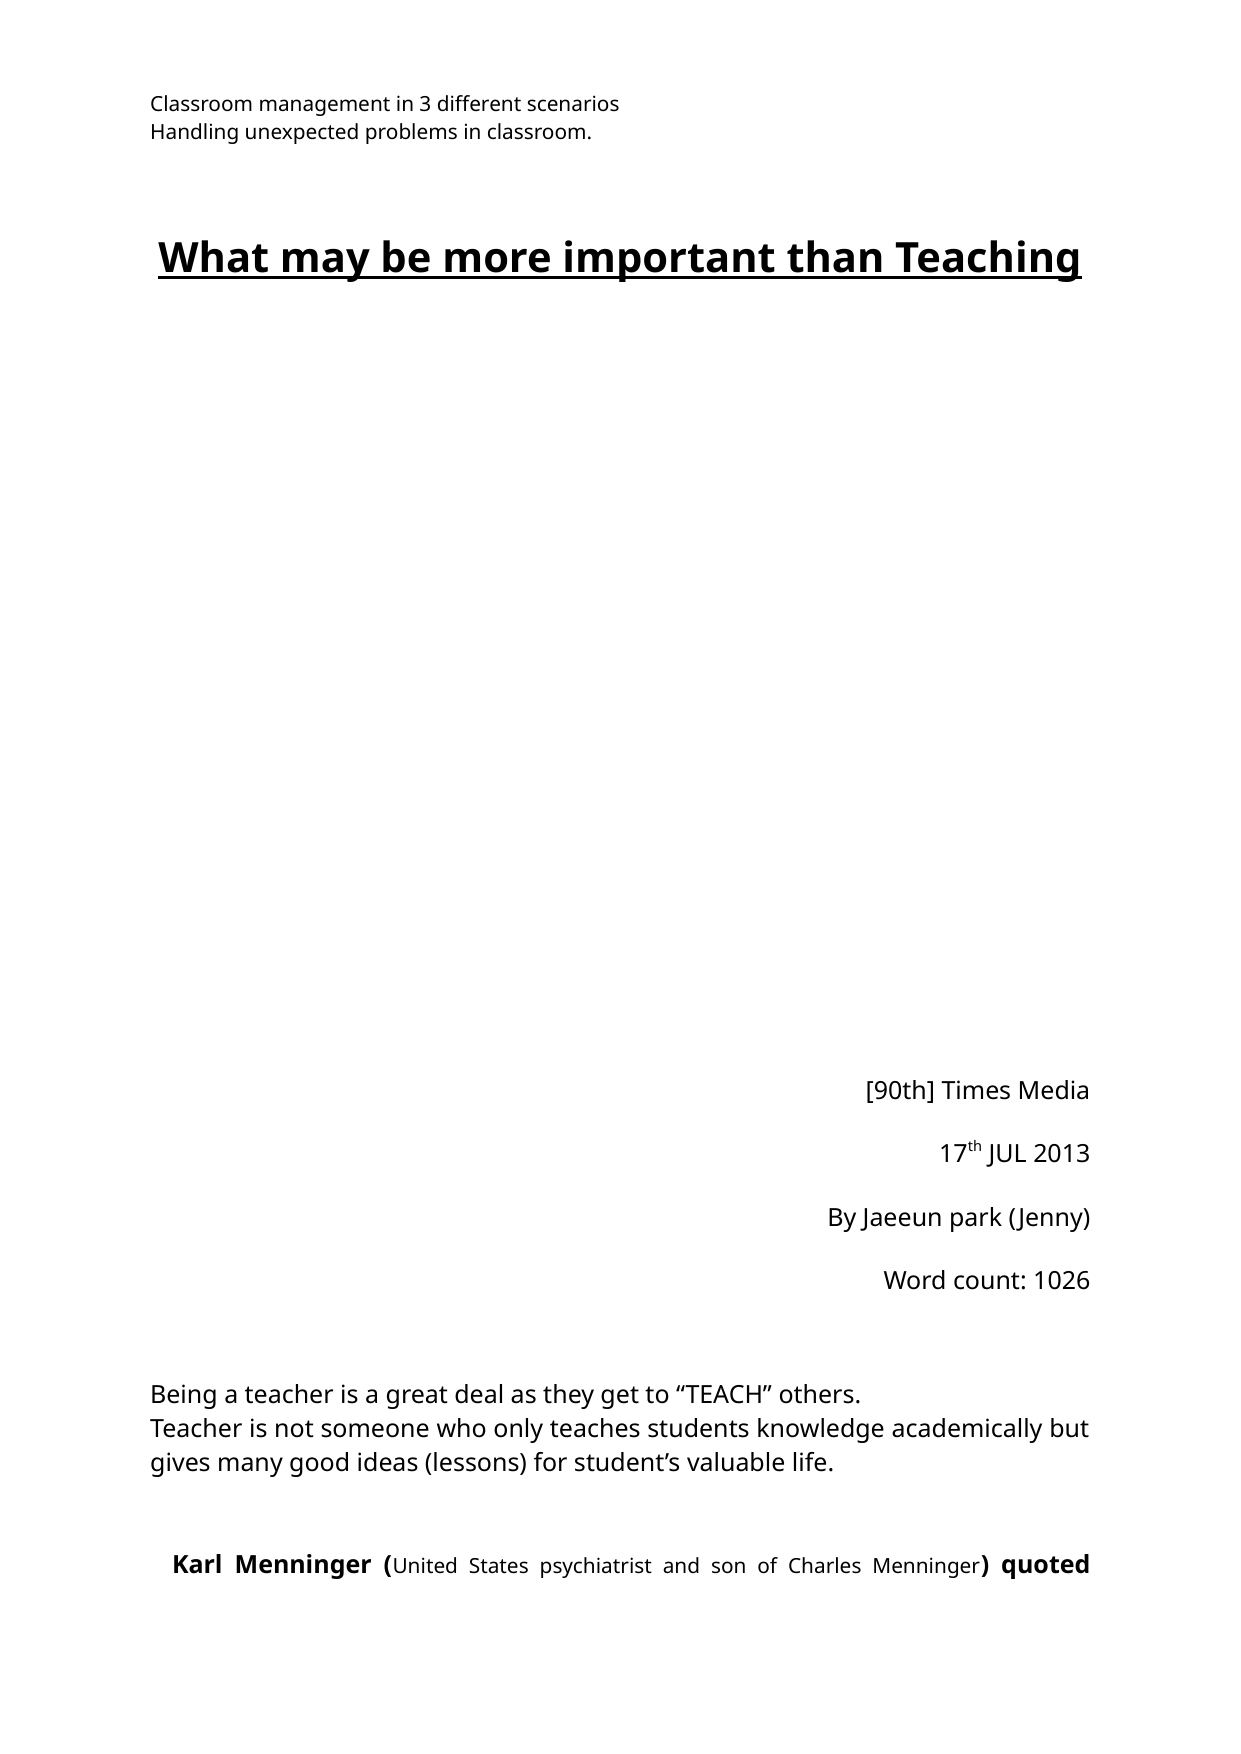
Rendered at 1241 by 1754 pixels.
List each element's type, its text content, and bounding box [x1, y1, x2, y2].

text Word count: 1026 [150, 1263, 1090, 1297]
text Being a teacher is a great deal as they get to “TEACH” others. [150, 1377, 1090, 1411]
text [150, 1547, 1090, 1581]
text [90th] Times Media [150, 1073, 1090, 1107]
text Teacher is not someone who only teaches students knowledge academically but gives many good ideas (lessons) for student’s valuable life. [150, 1411, 1090, 1479]
text What may be more important than Teaching [150, 228, 1090, 285]
text 17th JUL 2013 [150, 1136, 1090, 1170]
text By Jaeeun park (Jenny) [150, 1199, 1090, 1233]
